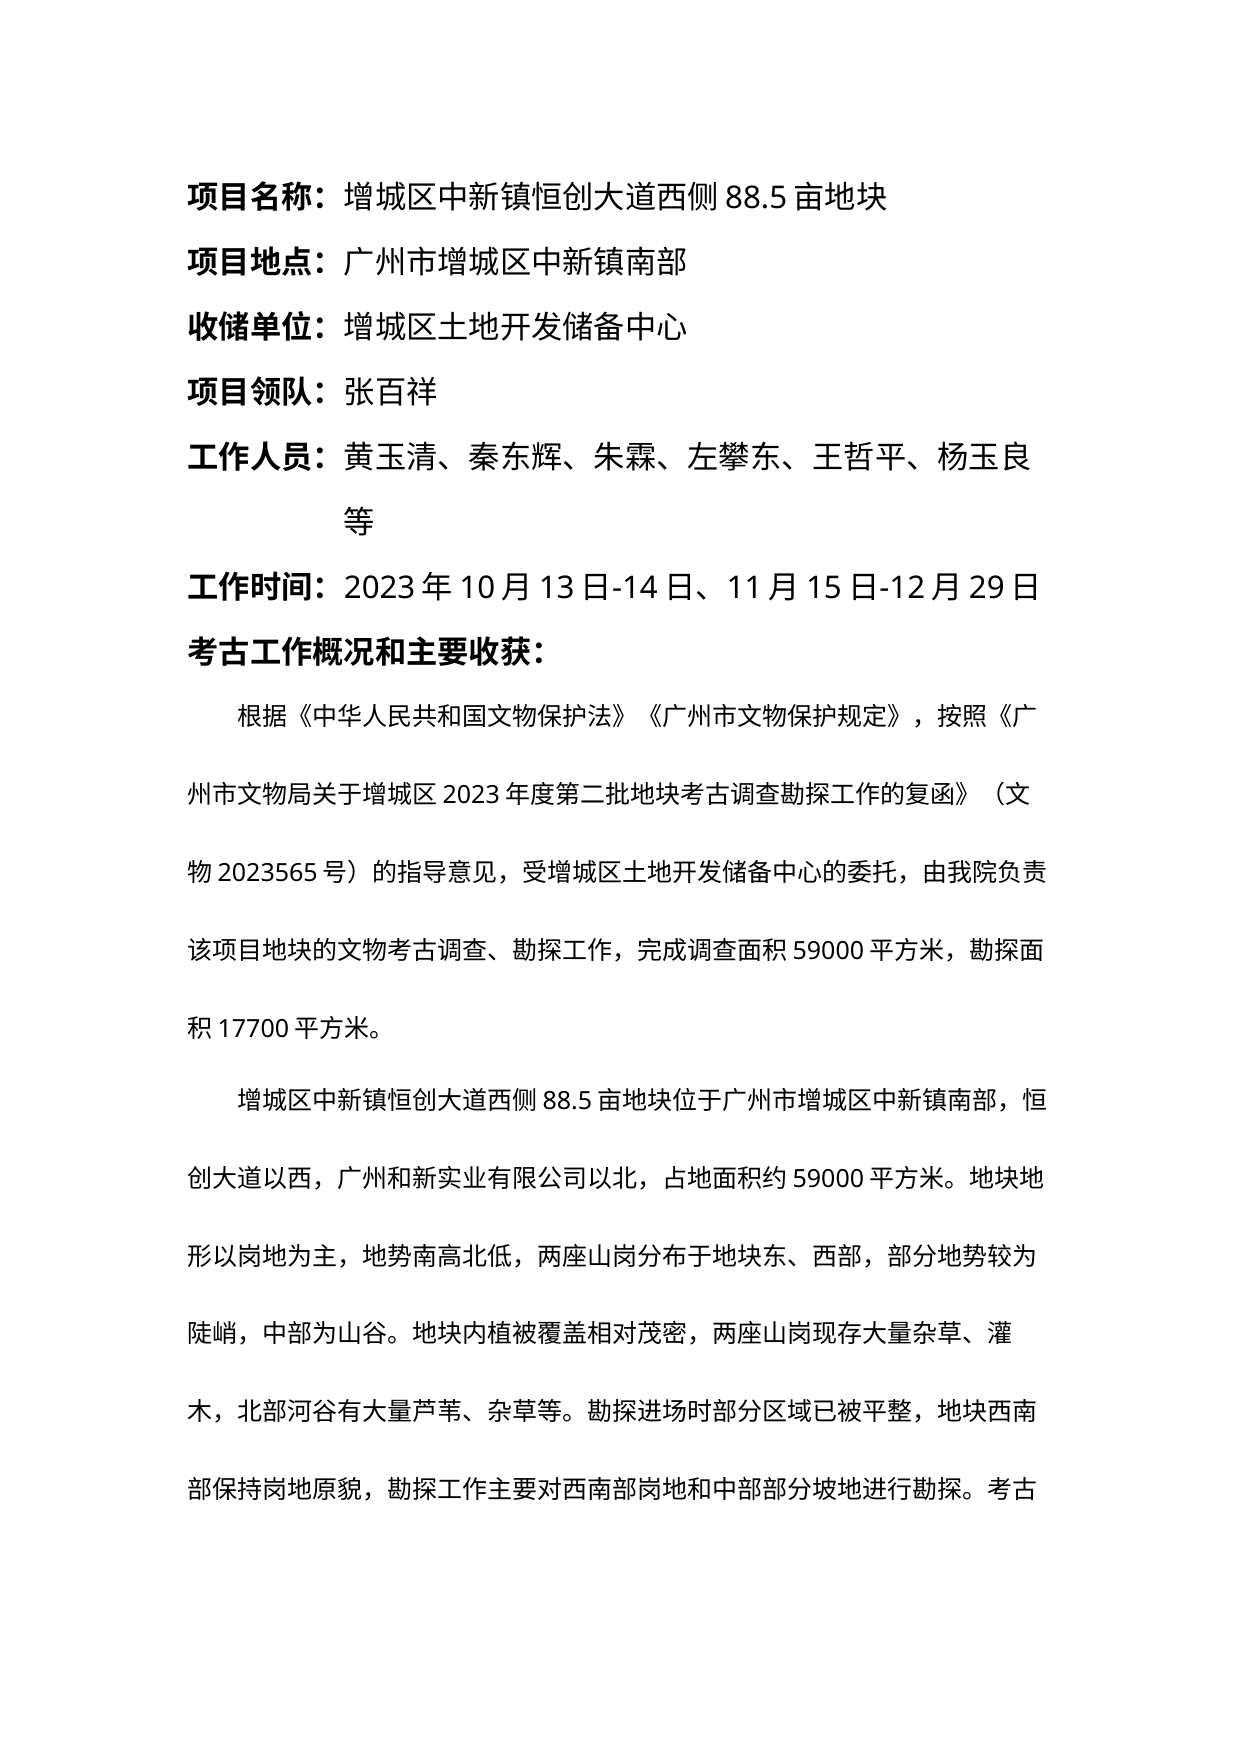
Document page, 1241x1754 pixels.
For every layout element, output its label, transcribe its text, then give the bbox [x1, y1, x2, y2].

text 项目领队：张百祥 [187, 357, 1053, 422]
text 项目名称：增城区中新镇恒创大道西侧88.5亩地块 [187, 162, 1053, 227]
text 工作人员：黄玉清、秦东辉、朱霖、左攀东、王哲平、杨玉良等 [187, 422, 1053, 552]
text 工作时间：2023年10月13日-14日、11月15日-12月29日 [187, 552, 1053, 617]
text 项目地点：广州市增城区中新镇南部 [187, 227, 1053, 292]
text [187, 1066, 1053, 1520]
text 收储单位：增城区土地开发储备中心 [187, 292, 1053, 357]
text 考古工作概况和主要收获： [187, 617, 1053, 682]
text 根据《中华人民共和国文物保护法》《广州市文物保护规定》，按照《广州市文物局关于增城区2023年度第二批地块考古调查勘探工作的复函》（文物2023565号）的指导意见，受增城区土地开发储备中心的委托，由我院负责该项目地块的文物考古调查、勘探工作，完成调查面积59000平方米，勘探面积17700平方米。 [187, 682, 1053, 1059]
